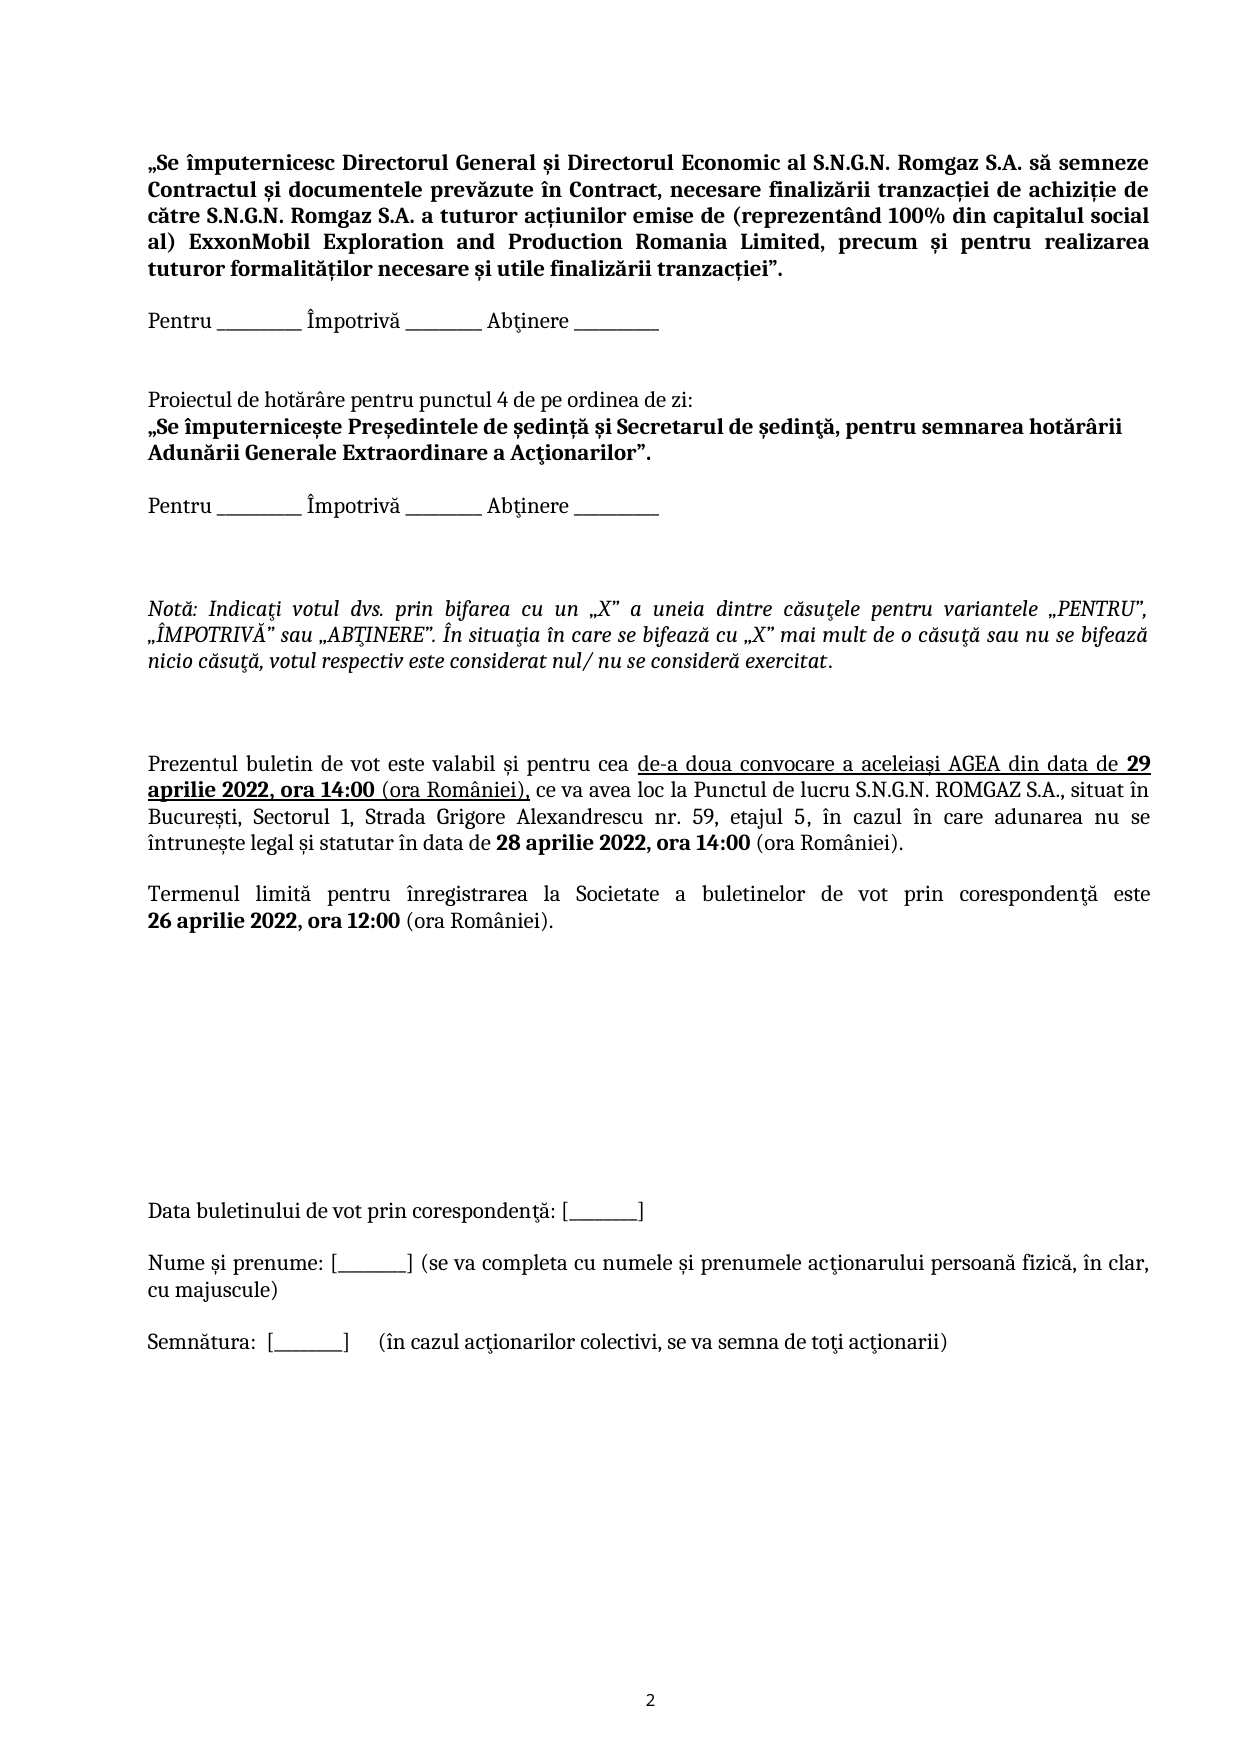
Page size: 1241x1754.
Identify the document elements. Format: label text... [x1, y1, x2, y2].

text Pentru __________ Împotrivă _________ Abţinere __________ [148, 493, 1151, 519]
text Nume şi prenume: [________] (se va completa cu numele şi prenumele acţionarului persoană fizică, în clar, cu majuscule) [148, 1250, 1151, 1303]
text Data buletinului de vot prin corespondenţă: [________] [148, 1197, 1151, 1224]
text Proiectul de hotărâre pentru punctul 4 de pe ordinea de zi: [148, 387, 1151, 413]
text „Se împuternicesc Directorul General și Directorul Economic al S.N.G.N. Romgaz S.A. să semneze Contractul și documentele prevăzute în Contract, necesare finalizării tranzacției de achiziție de către S.N.G.N. Romgaz S.A. a tuturor acțiunilor emise de (reprezentând 100% din capitalul social al) ExxonMobil Exploration and Production Romania Limited, precum și pentru realizarea tuturor formalităților necesare și utile finalizării tranzacției”. [148, 150, 1151, 282]
text Notă: Indicaţi votul dvs. prin bifarea cu un „X” a uneia dintre căsuţele pentru variantele „PENTRU”, „ÎMPOTRIVĂ” sau „ABŢINERE”. În situaţia în care se bifează cu „X” mai mult de o căsuţă sau nu se bifează nicio căsuţă, votul respectiv este considerat nul/ nu se consideră exercitat. [148, 595, 1151, 674]
text Pentru __________ Împotrivă _________ Abţinere __________ [148, 308, 1151, 334]
text Semnătura: [________] (în cazul acţionarilor colectivi, se va semna de toţi acţionarii) [148, 1329, 1151, 1356]
text Prezentul buletin de vot este valabil şi pentru cea de-a doua convocare a aceleiaşi AGEA din data de 29 aprilie 2022, ora 14:00 (ora României), ce va avea loc la Punctul de lucru S.N.G.N. ROMGAZ S.A., situat în București, Sectorul 1, Strada Grigore Alexandrescu nr. 59, etajul 5, în cazul în care adunarea nu se întruneşte legal şi statutar în data de 28 aprilie 2022, ora 14:00 (ora României). [148, 751, 1151, 856]
text Termenul limită pentru înregistrarea la Societate a buletinelor de vot prin corespondenţă este 26 aprilie 2022, ora 12:00 (ora României). [148, 881, 1151, 934]
text „Se împuternicește Preşedintele de ședință şi Secretarul de şedinţă, pentru semnarea hotărârii Adunării Generale Extraordinare a Acţionarilor”. [148, 413, 1153, 466]
